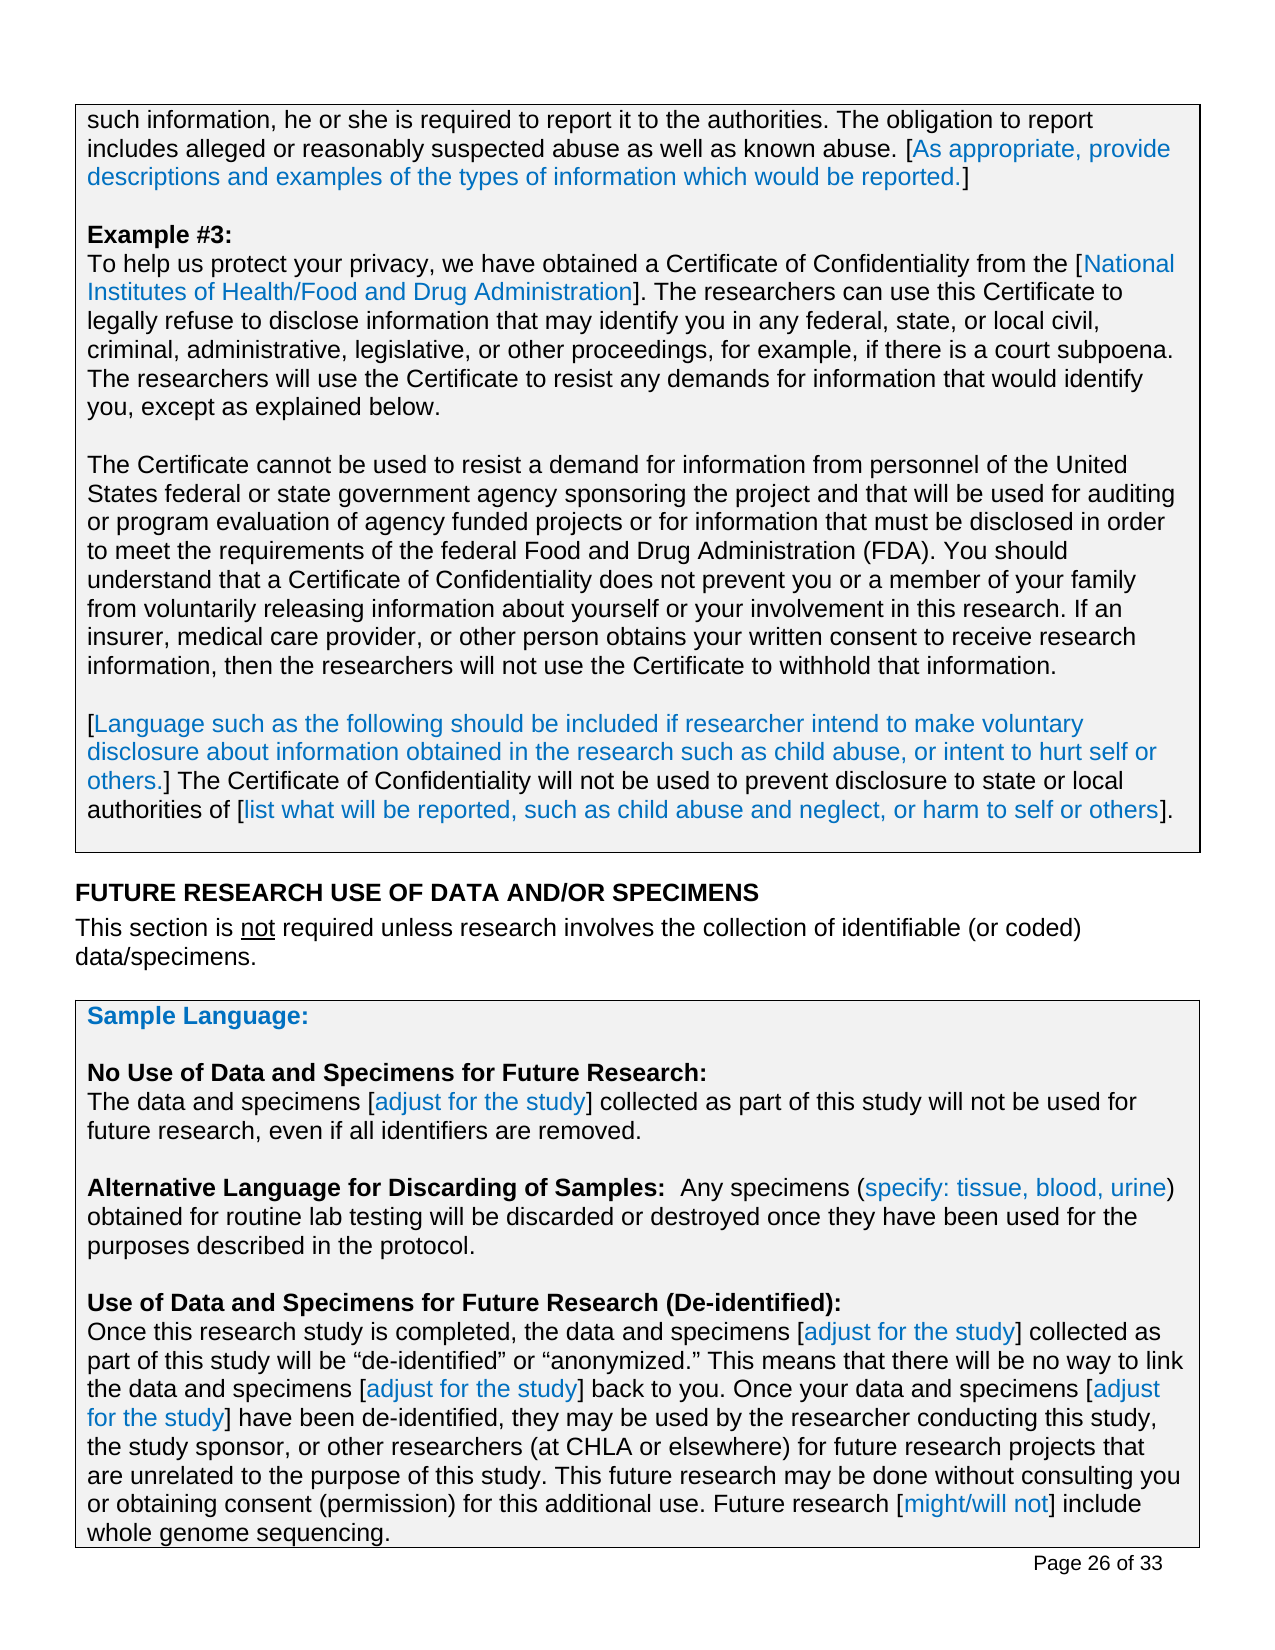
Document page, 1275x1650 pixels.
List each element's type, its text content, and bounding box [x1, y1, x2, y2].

subtitle FUTURE RESEARCH USE OF DATA AND/OR SPECIMENS [75, 878, 1200, 907]
text This section is not required unless research involves the collection of identifiable (or coded) data/specimens. [75, 913, 1200, 971]
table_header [76, 1001, 1199, 1547]
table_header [76, 105, 1199, 852]
